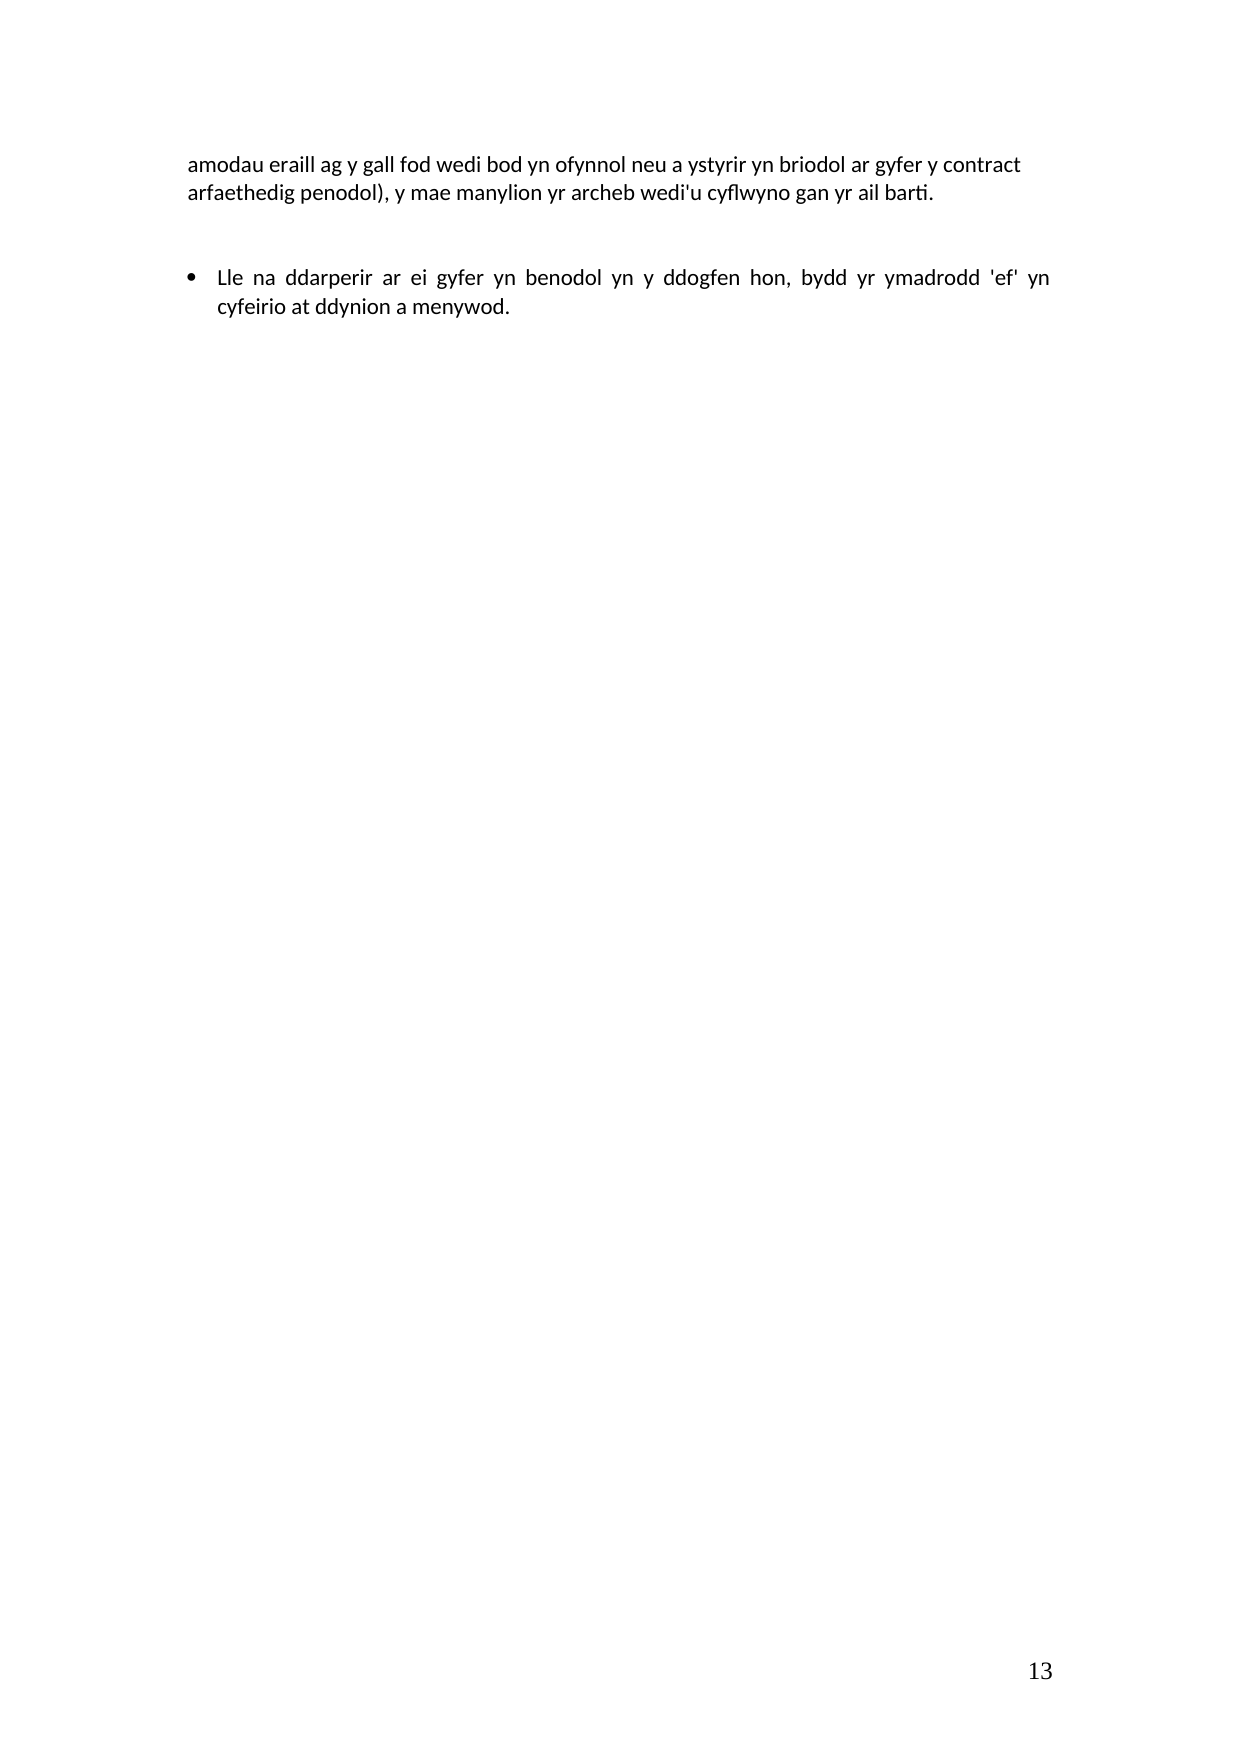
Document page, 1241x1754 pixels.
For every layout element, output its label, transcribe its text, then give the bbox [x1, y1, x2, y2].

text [187, 150, 1053, 206]
list Lle na ddarperir ar ei gyfer yn benodol yn y ddogfen hon, bydd yr ymadrodd 'ef' yn cyfeirio at ddynion a menywod. [187, 262, 1053, 320]
